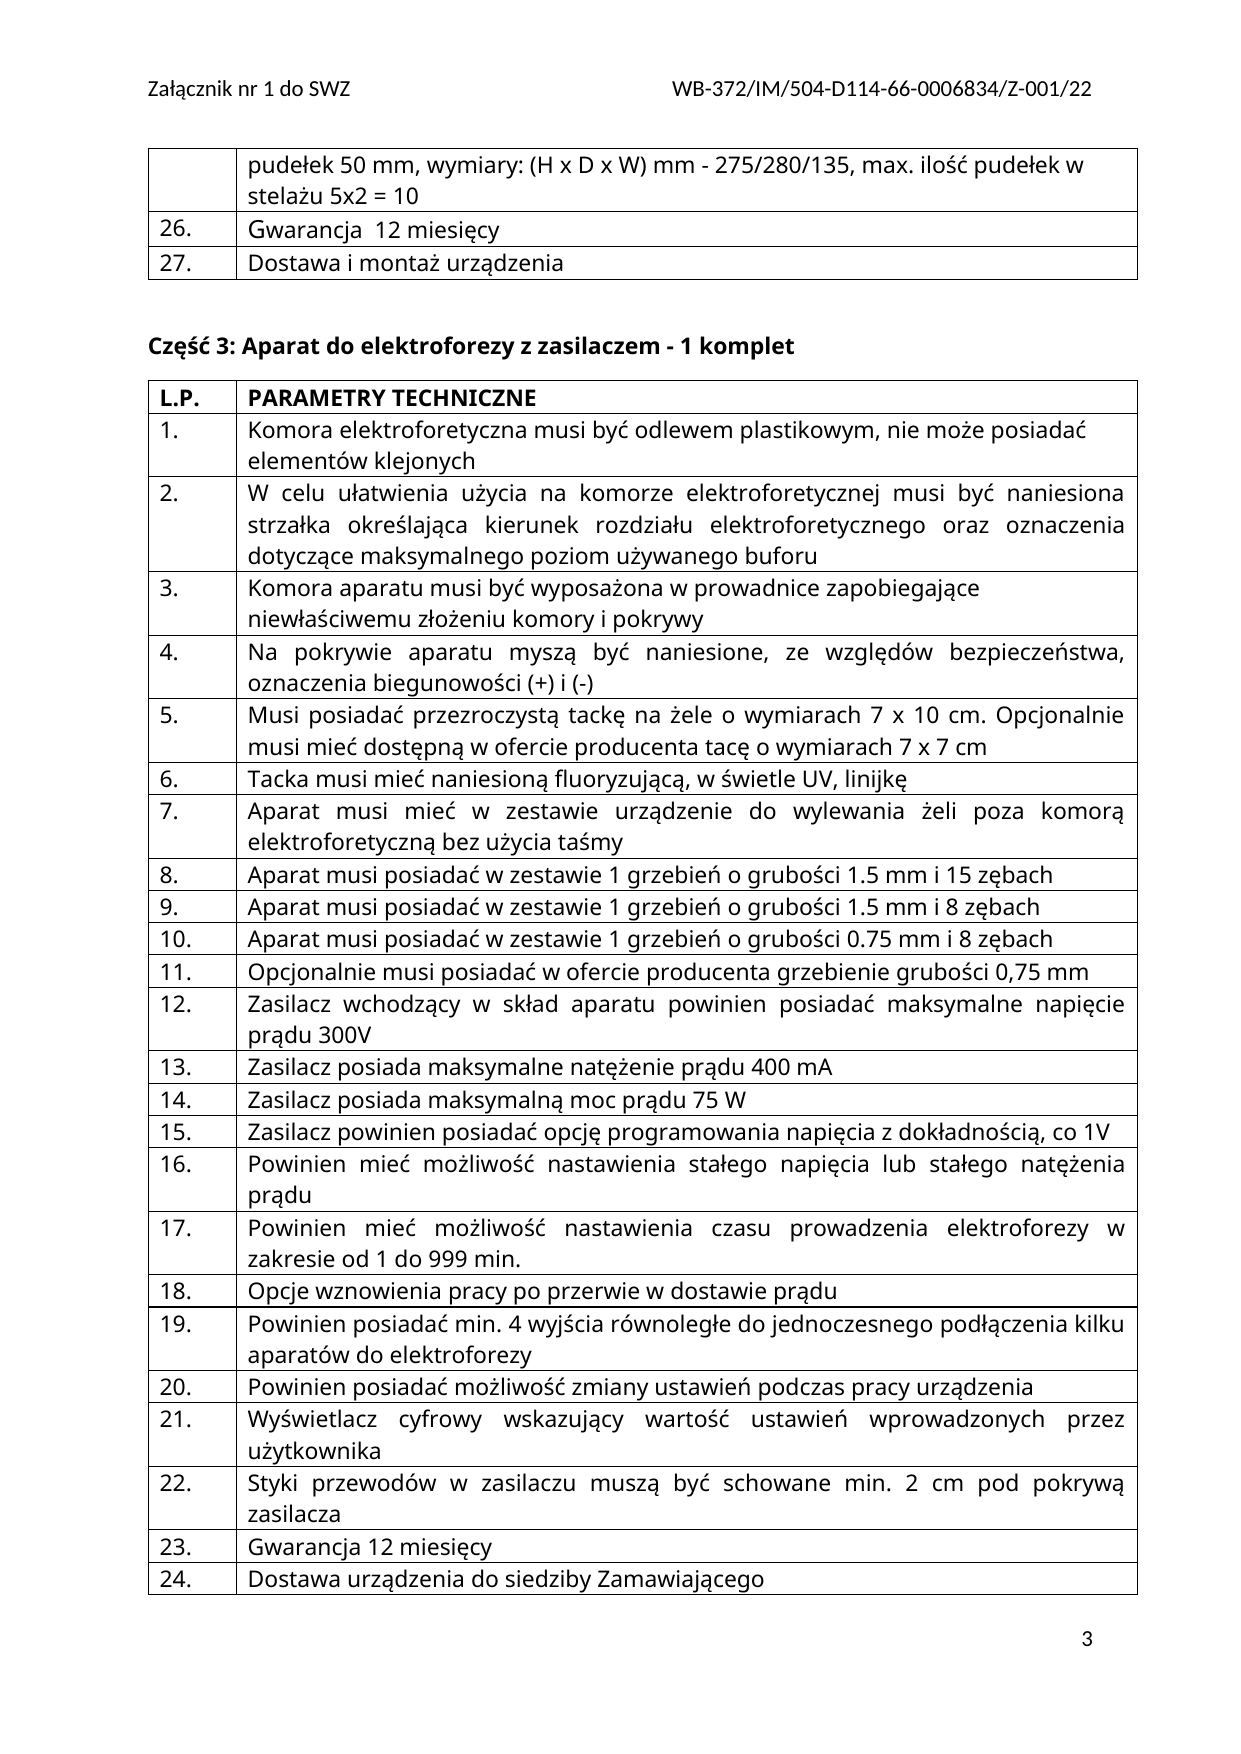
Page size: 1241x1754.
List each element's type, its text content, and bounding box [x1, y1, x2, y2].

table_cell Zasilacz posiada maksymalne natężenie prądu 400 mA [237, 1051, 1137, 1082]
table_cell 9. [149, 891, 236, 922]
table_cell Aparat musi posiadać w zestawie 1 grzebień o grubości 1.5 mm i 8 zębach [237, 891, 1137, 922]
table_cell 27. [149, 247, 236, 278]
table_cell Na pokrywie aparatu myszą być naniesione, ze względów bezpieczeństwa, oznaczenia biegunowości (+) i (-) [237, 636, 1137, 698]
table_cell Opcjonalnie musi posiadać w ofercie producenta grzebienie grubości 0,75 mm [237, 955, 1137, 987]
table_cell 5. [149, 699, 236, 762]
table_cell 2. [149, 477, 236, 571]
table_cell Komora aparatu musi być wyposażona w prowadnice zapobiegające niewłaściwemu złożeniu komory i pokrywy [237, 572, 1137, 634]
table_cell 20. [149, 1371, 236, 1402]
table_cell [237, 149, 1137, 211]
table_cell Aparat musi posiadać w zestawie 1 grzebień o grubości 1.5 mm i 15 zębach [237, 859, 1137, 890]
table_cell Gwarancja 12 miesięcy [237, 1530, 1137, 1562]
table_cell Aparat musi mieć w zestawie urządzenie do wylewania żeli poza komorą elektroforetyczną bez użycia taśmy [237, 795, 1137, 857]
table_cell Powinien mieć możliwość nastawienia stałego napięcia lub stałego natężenia prądu [237, 1148, 1137, 1211]
table_cell Aparat musi posiadać w zestawie 1 grzebień o grubości 0.75 mm i 8 zębach [237, 923, 1137, 954]
table_cell Powinien posiadać min. 4 wyjścia równoległe do jednoczesnego podłączenia kilku aparatów do elektroforezy [237, 1308, 1137, 1370]
table_cell 19. [149, 1308, 236, 1370]
table_cell Zasilacz powinien posiadać opcję programowania napięcia z dokładnością, co 1V [237, 1116, 1137, 1147]
table_cell Dostawa i montaż urządzenia [237, 247, 1137, 278]
table_cell Zasilacz posiada maksymalną moc prądu 75 W [237, 1084, 1137, 1115]
table_cell 8. [149, 859, 236, 890]
table_cell 4. [149, 636, 236, 698]
table_cell 18. [149, 1275, 236, 1306]
table_cell Styki przewodów w zasilaczu muszą być schowane min. 2 cm pod pokrywą zasilacza [237, 1467, 1137, 1529]
table_cell Musi posiadać przezroczystą tackę na żele o wymiarach 7 x 10 cm. Opcjonalnie musi mieć dostępną w ofercie producenta tacę o wymiarach 7 x 7 cm [237, 699, 1137, 762]
table_cell Gwarancja 12 miesięcy [237, 212, 1137, 246]
table_cell 10. [149, 923, 236, 954]
table_cell Powinien posiadać możliwość zmiany ustawień podczas pracy urządzenia [237, 1371, 1137, 1402]
table_cell Zasilacz wchodzący w skład aparatu powinien posiadać maksymalne napięcie prądu 300V [237, 988, 1137, 1050]
table_cell 12. [149, 988, 236, 1050]
table_cell 24. [149, 1563, 236, 1594]
table_cell 21. [149, 1403, 236, 1466]
table_cell 6. [149, 763, 236, 794]
table_cell 14. [149, 1084, 236, 1115]
table_cell Dostawa urządzenia do siedziby Zamawiającego [237, 1563, 1137, 1594]
table_cell 17. [149, 1212, 236, 1274]
table_cell 15. [149, 1116, 236, 1147]
table_cell 16. [149, 1148, 236, 1211]
table_cell 3. [149, 572, 236, 634]
text Część 3: Aparat do elektroforezy z zasilaczem - 1 komplet [148, 330, 1093, 361]
table_header L.P. [149, 381, 236, 413]
table_cell 11. [149, 955, 236, 987]
table_cell 26. [149, 212, 236, 246]
table_cell 22. [149, 1467, 236, 1529]
table_cell Tacka musi mieć naniesioną fluoryzującą, w świetle UV, linijkę [237, 763, 1137, 794]
table_cell W celu ułatwienia użycia na komorze elektroforetycznej musi być naniesiona strzałka określająca kierunek rozdziału elektroforetycznego oraz oznaczenia dotyczące maksymalnego poziom używanego buforu [237, 477, 1137, 571]
table_cell Opcje wznowienia pracy po przerwie w dostawie prądu [237, 1275, 1137, 1306]
table_cell 1. [149, 414, 236, 476]
table_cell Komora elektroforetyczna musi być odlewem plastikowym, nie może posiadać elementów klejonych [237, 414, 1137, 476]
table_cell Wyświetlacz cyfrowy wskazujący wartość ustawień wprowadzonych przez użytkownika [237, 1403, 1137, 1466]
table_cell 13. [149, 1051, 236, 1082]
table_cell 23. [149, 1530, 236, 1562]
table_cell b. [149, 149, 236, 211]
table_cell Powinien mieć możliwość nastawienia czasu prowadzenia elektroforezy w zakresie od 1 do 999 min. [237, 1212, 1137, 1274]
table_cell 7. [149, 795, 236, 857]
table_header PARAMETRY TECHNICZNE [237, 381, 1137, 413]
